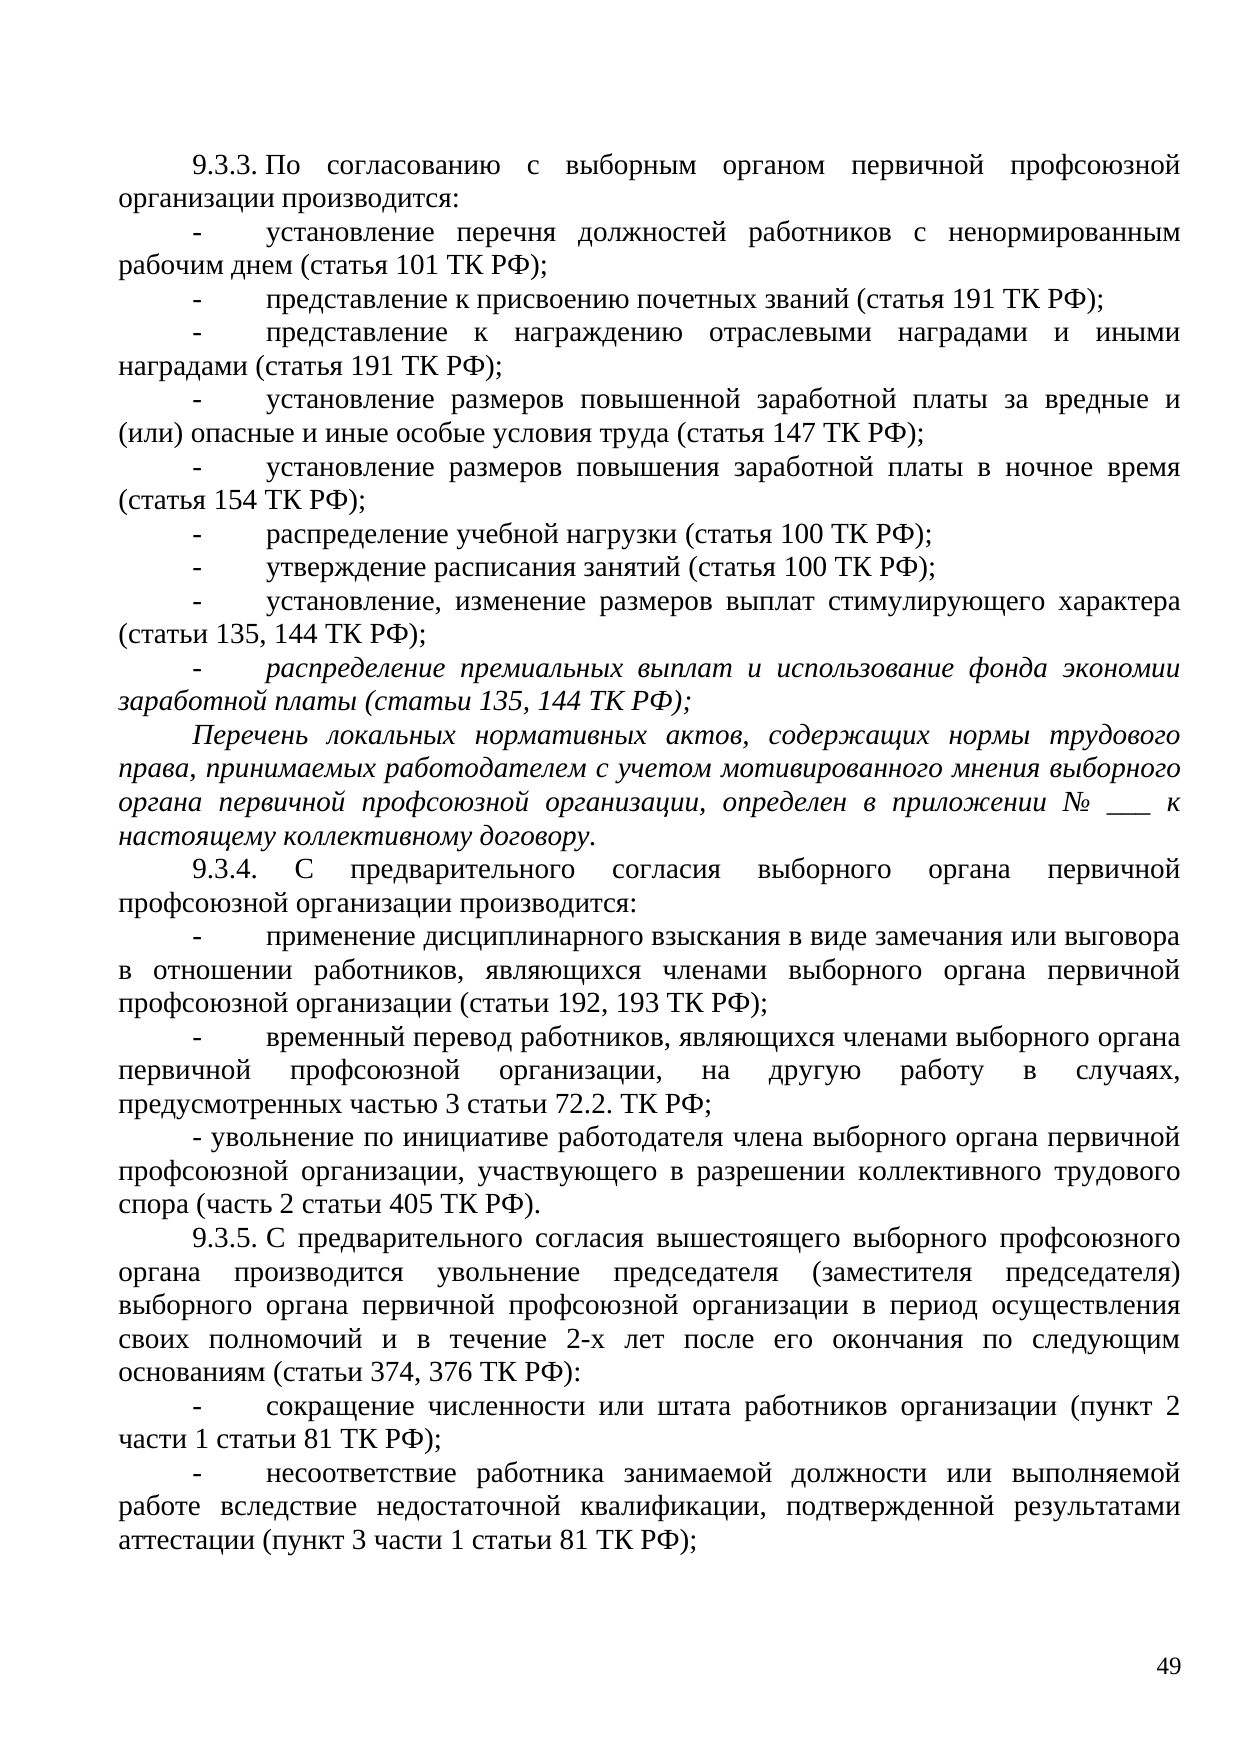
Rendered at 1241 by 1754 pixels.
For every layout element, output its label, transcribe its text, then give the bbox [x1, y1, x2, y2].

list Перечень локальных нормативных актов, содержащих нормы трудового права, принимаемых работодателем с учетом мотивированного мнения выборного органа первичной профсоюзной организации, определен в приложении № ___ к настоящему коллективному договору. [118, 717, 1181, 851]
list 9.3.4. С предварительного согласия выборного органа первичной профсоюзной организации производится: [118, 851, 1181, 918]
list временный перевод работников, являющихся членами выборного органа первичной профсоюзной организации, на другую работу в случаях, предусмотренных частью 3 статьи 72.2. ТК РФ; [118, 1019, 1181, 1119]
list утверждение расписания занятий (статья 100 ТК РФ); [118, 549, 1181, 583]
list представление к награждению отраслевыми наградами и иными наградами (статья 191 ТК РФ); [118, 314, 1181, 382]
text - увольнение по инициативе работодателя члена выборного органа первичной профсоюзной организации, участвующего в разрешении коллективного трудового спора (часть 2 статьи 405 ТК РФ). [118, 1119, 1181, 1220]
list 9.3.3. По согласованию с выборным органом первичной профсоюзной организации производится: [118, 147, 1181, 214]
list несоответствие работника занимаемой должности или выполняемой работе вследствие недостаточной квалификации, подтвержденной результатами аттестации (пункт 3 части 1 статьи 81 ТК РФ); [118, 1455, 1181, 1556]
list распределение премиальных выплат и использование фонда экономии заработной платы (статьи 135, 144 ТК РФ); [118, 650, 1181, 717]
list установление, изменение размеров выплат стимулирующего характера (статьи 135, 144 ТК РФ); [118, 583, 1181, 650]
list 9.3.5. С предварительного согласия вышестоящего выборного профсоюзного органа производится увольнение председателя (заместителя председателя) выборного органа первичной профсоюзной организации в период осуществления своих полномочий и в течение 2-х лет после его окончания по следующим основаниям (статьи 374, 376 ТК РФ): [118, 1220, 1181, 1388]
list установление перечня должностей работников с ненормированным рабочим днем (статья 101 ТК РФ); [118, 214, 1181, 281]
list установление размеров повышения заработной платы в ночное время (статья 154 ТК РФ); [118, 449, 1181, 516]
list представление к присвоению почетных званий (статья 191 ТК РФ); [118, 281, 1181, 314]
list сокращение численности или штата работников организации (пункт 2 части 1 статьи 81 ТК РФ); [118, 1388, 1181, 1455]
list применение дисциплинарного взыскания в виде замечания или выговора в отношении работников, являющихся членами выборного органа первичной профсоюзной организации (статьи 192, 193 ТК РФ); [118, 918, 1181, 1019]
list распределение учебной нагрузки (статья 100 ТК РФ); [118, 516, 1181, 549]
list установление размеров повышенной заработной платы за вредные и (или) опасные и иные особые условия труда (статья 147 ТК РФ); [118, 382, 1181, 449]
